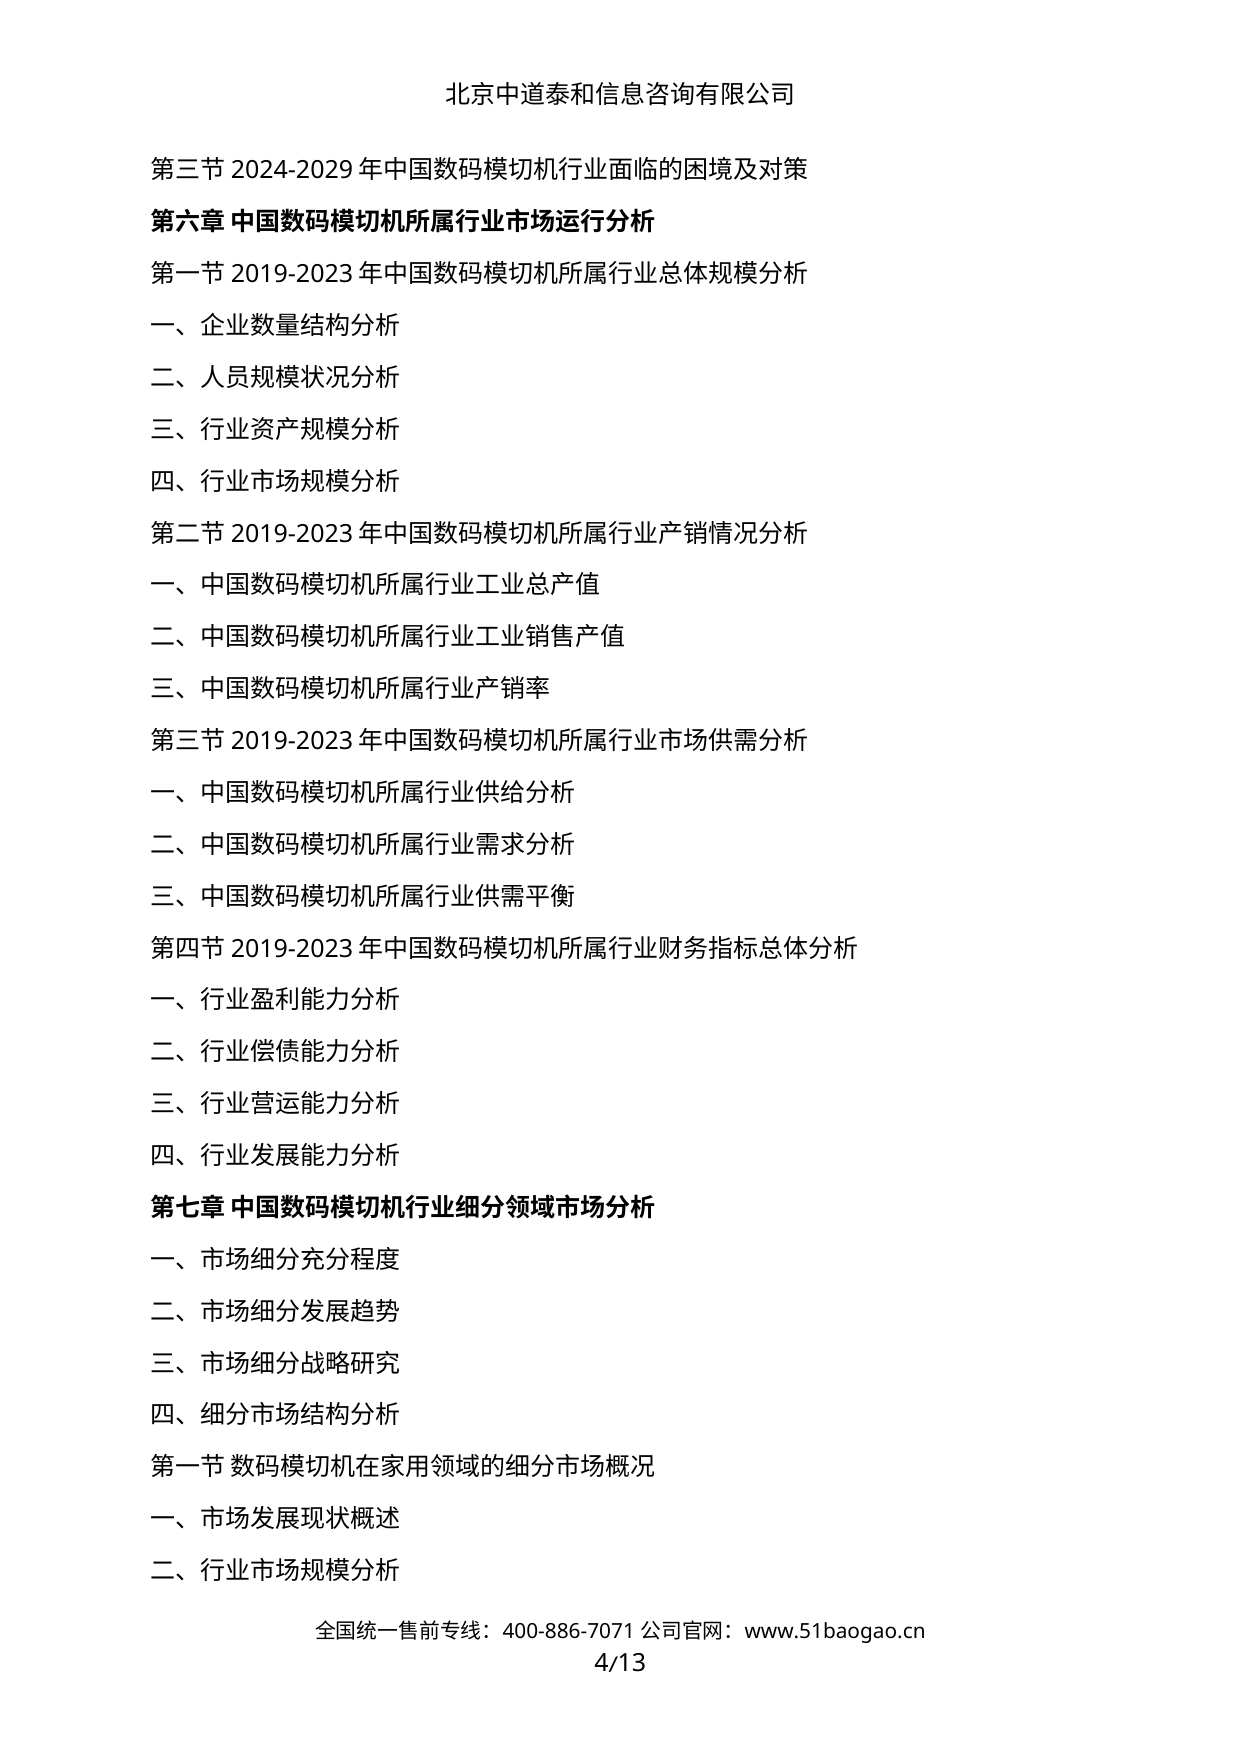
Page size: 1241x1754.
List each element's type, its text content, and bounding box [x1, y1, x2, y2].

text 三、中国数码模切机所属行业产销率 [150, 669, 1090, 705]
text 一、市场发展现状概述 [150, 1499, 1090, 1535]
text 第一节 2019-2023年中国数码模切机所属行业总体规模分析 [150, 254, 1090, 290]
text 四、行业市场规模分析 [150, 461, 1090, 497]
text 二、行业市场规模分析 [150, 1551, 1090, 1587]
text 一、中国数码模切机所属行业工业总产值 [150, 565, 1090, 601]
text 第七章 中国数码模切机行业细分领域市场分析 [150, 1187, 1090, 1224]
text 三、行业资产规模分析 [150, 409, 1090, 446]
text 三、行业营运能力分析 [150, 1084, 1090, 1120]
text 二、中国数码模切机所属行业需求分析 [150, 824, 1090, 861]
text 第四节 2019-2023年中国数码模切机所属行业财务指标总体分析 [150, 928, 1090, 964]
text 二、中国数码模切机所属行业工业销售产值 [150, 617, 1090, 653]
text 二、人员规模状况分析 [150, 357, 1090, 394]
text 一、行业盈利能力分析 [150, 980, 1090, 1016]
text 一、中国数码模切机所属行业供给分析 [150, 772, 1090, 809]
text 二、行业偿债能力分析 [150, 1032, 1090, 1068]
text 第二节 2019-2023年中国数码模切机所属行业产销情况分析 [150, 513, 1090, 549]
text 第三节 2019-2023年中国数码模切机所属行业市场供需分析 [150, 721, 1090, 757]
text 三、市场细分战略研究 [150, 1343, 1090, 1379]
text 一、市场细分充分程度 [150, 1239, 1090, 1276]
text 第一节 数码模切机在家用领域的细分市场概况 [150, 1447, 1090, 1483]
text 第三节 2024-2029年中国数码模切机行业面临的困境及对策 [150, 150, 1090, 186]
text 一、企业数量结构分析 [150, 306, 1090, 342]
text 第六章 中国数码模切机所属行业市场运行分析 [150, 202, 1090, 238]
text 三、中国数码模切机所属行业供需平衡 [150, 876, 1090, 912]
text 四、行业发展能力分析 [150, 1136, 1090, 1172]
text 二、市场细分发展趋势 [150, 1291, 1090, 1327]
text 四、细分市场结构分析 [150, 1395, 1090, 1431]
